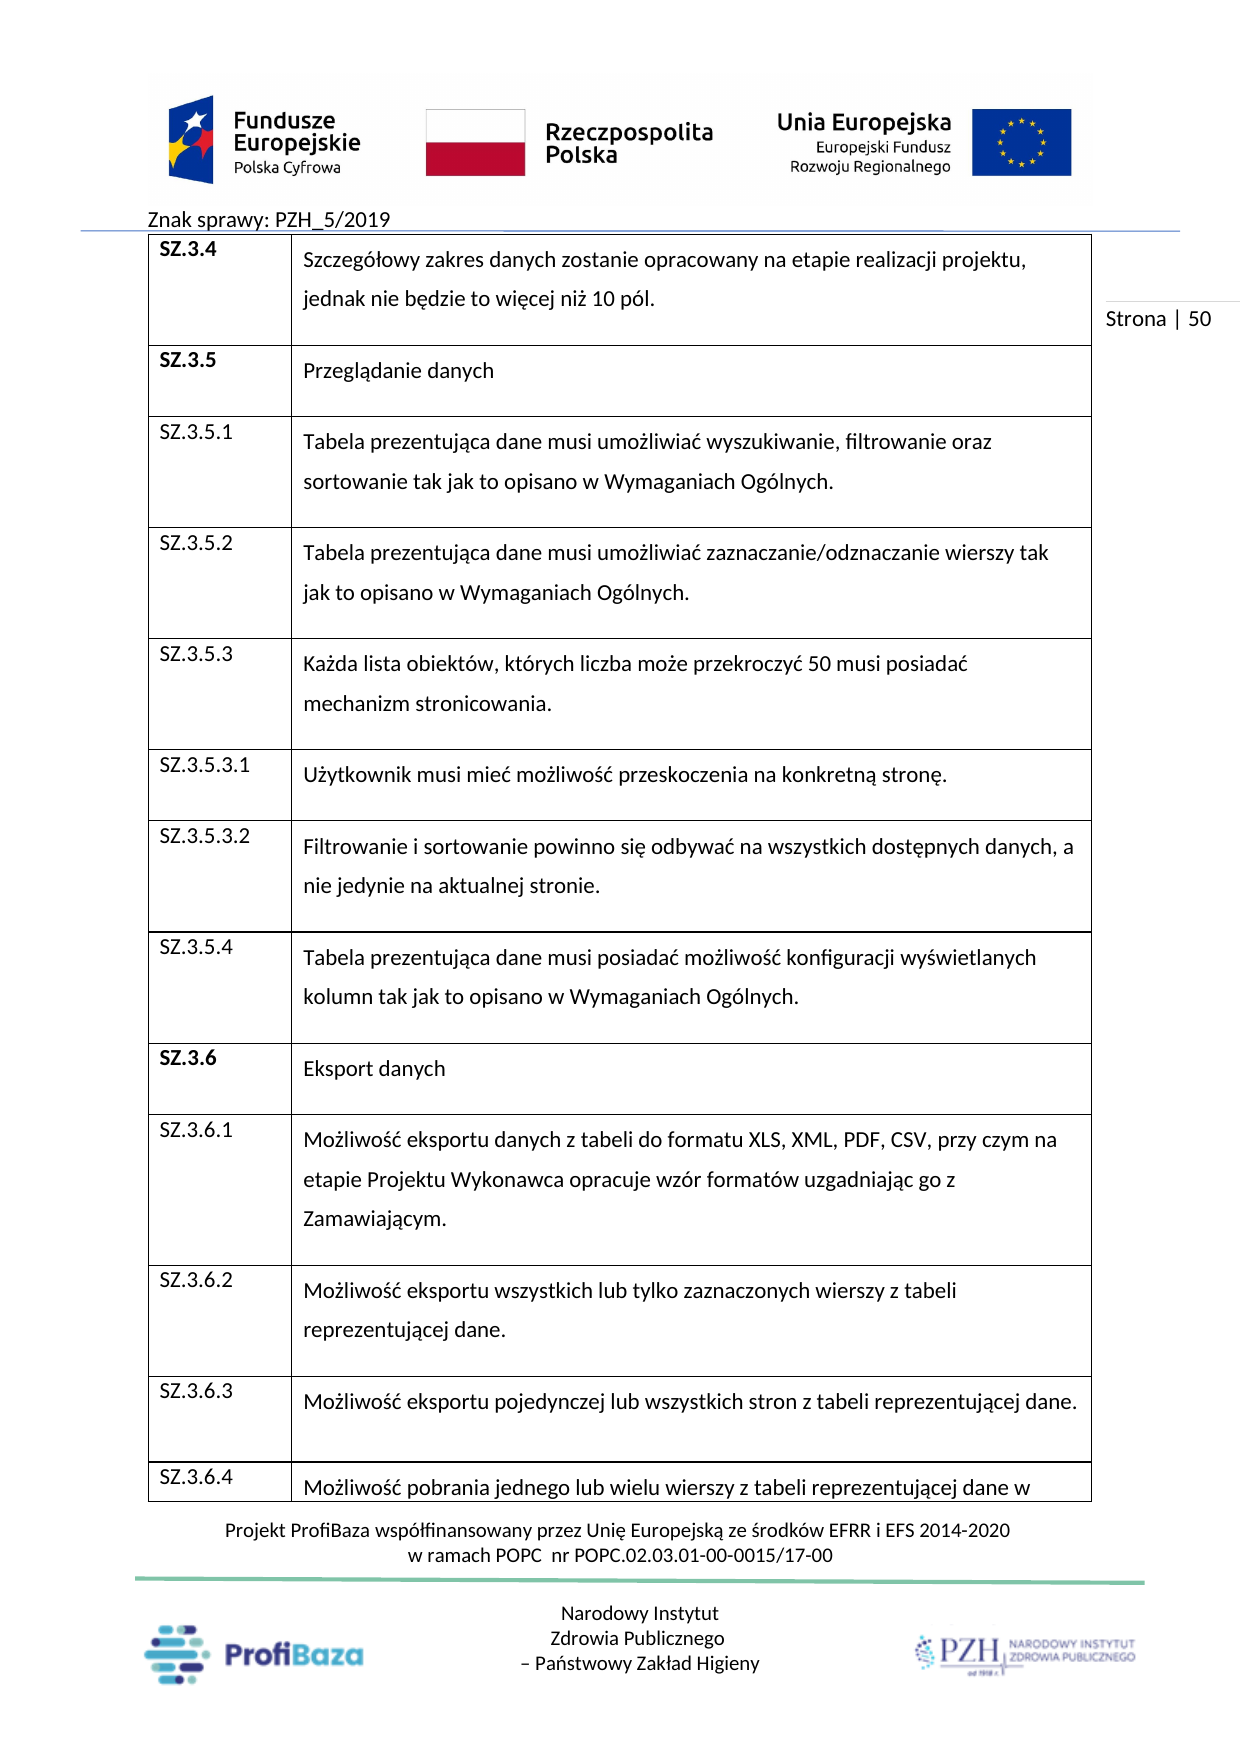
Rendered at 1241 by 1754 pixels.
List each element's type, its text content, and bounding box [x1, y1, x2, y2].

table_cell Tabela prezentująca dane musi posiadać możliwość konfiguracji wyświetlanych kolumn tak jak to opisano w Wymaganiach Ogólnych. [292, 933, 1091, 1042]
table_cell Możliwość eksportu danych z tabeli do formatu XLS, XML, PDF, CSV, przy czym na etapie Projektu Wykonawca opracuje wzór formatów uzgadniając go z Zamawiającym. [292, 1115, 1091, 1264]
table_cell Przeglądanie danych [292, 346, 1091, 416]
table_cell Tabela prezentująca dane musi umożliwiać wyszukiwanie, filtrowanie oraz sortowanie tak jak to opisano w Wymaganiach Ogólnych. [292, 417, 1091, 527]
table_cell [149, 346, 291, 416]
table_cell [149, 1266, 291, 1376]
table_cell [149, 1463, 291, 1501]
table_cell [149, 639, 291, 749]
table_cell [149, 821, 291, 931]
picture [911, 1624, 1145, 1681]
table_cell [149, 1044, 291, 1114]
table_cell Możliwość eksportu pojedynczej lub wszystkich stron z tabeli reprezentującej dane. [292, 1377, 1091, 1461]
table_cell Możliwość pobrania jednego lub wielu wierszy z tabeli reprezentującej dane w oryginalnej formie. [292, 1463, 1091, 1501]
table_cell [149, 1377, 291, 1461]
table_cell [149, 235, 291, 344]
picture [147, 73, 1093, 206]
table_cell Tabela prezentująca dane musi umożliwiać zaznaczanie/odznaczanie wierszy tak jak to opisano w Wymaganiach Ogólnych. [292, 528, 1091, 638]
table_cell Każda lista obiektów, których liczba może przekroczyć 50 musi posiadać mechanizm stronicowania. [292, 639, 1091, 749]
table_cell [149, 1115, 291, 1264]
table_cell [149, 528, 291, 638]
picture [135, 1610, 387, 1695]
table_cell Możliwość eksportu wszystkich lub tylko zaznaczonych wierszy z tabeli reprezentującej dane. [292, 1266, 1091, 1376]
table_cell [149, 417, 291, 527]
table_cell [149, 933, 291, 1042]
table_cell Eksport danych [292, 1044, 1091, 1114]
table_cell Użytkownik musi mieć możliwość przeskoczenia na konkretną stronę. [292, 750, 1091, 820]
table_cell Szczegółowy zakres danych zostanie opracowany na etapie realizacji projektu, jednak nie będzie to więcej niż 10 pól. [292, 235, 1091, 344]
table_cell [149, 750, 291, 820]
table_cell Filtrowanie i sortowanie powinno się odbywać na wszystkich dostępnych danych, a nie jedynie na aktualnej stronie. [292, 821, 1091, 931]
